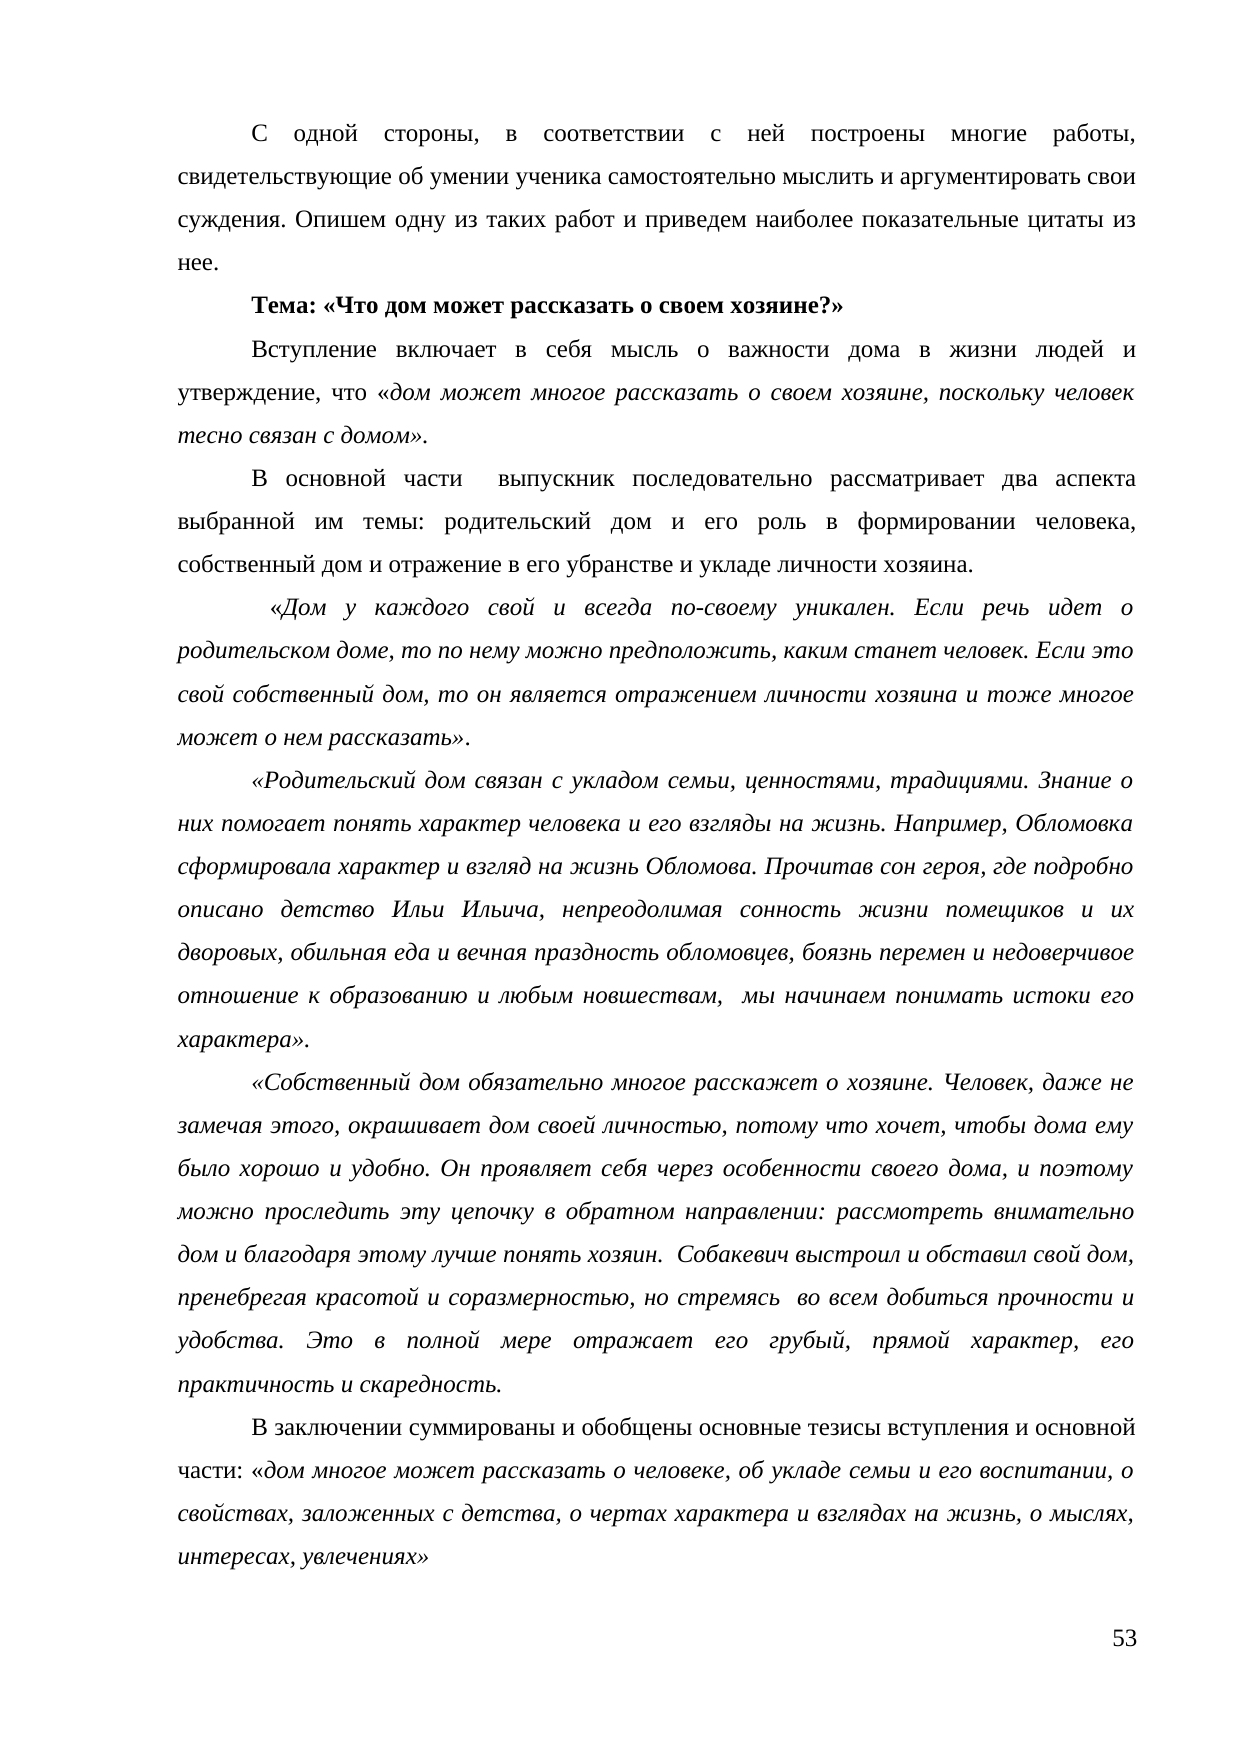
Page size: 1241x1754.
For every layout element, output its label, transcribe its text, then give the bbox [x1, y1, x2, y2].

text В заключении суммированы и обобщены основные тезисы вступления и основной части: «дом многое может рассказать о человеке, об укладе семьи и его воспитании, о свойствах, заложенных с детства, о чертах характера и взглядах на жизнь, о мыслях, интересах, увлечениях» [177, 1412, 1137, 1570]
text Вступление включает в себя мысль о важности дома в жизни людей и утверждение, что «дом может многое рассказать о своем хозяине, поскольку человек тесно связан с домом». [177, 334, 1137, 449]
text Тема: «Что дом может рассказать о своем хозяине?» [177, 291, 1137, 319]
text «Собственный дом обязательно многое расскажет о хозяине. Человек, даже не замечая этого, окрашивает дом своей личностью, потому что хочет, чтобы дома ему было хорошо и удобно. Он проявляет себя через особенности своего дома, и поэтому можно проследить эту цепочку в обратном направлении: рассмотреть внимательно дом и благодаря этому лучше понять хозяин. Собакевич выстроил и обставил свой дом, пренебрегая красотой и соразмерностью, но стремясь во всем добиться прочности и удобства. Это в полной мере отражает его грубый, прямой характер, его практичность и скаредность. [177, 1067, 1137, 1397]
text «Дом у каждого свой и всегда по-своему уникален. Если речь идет о родительском доме, то по нему можно предположить, каким станет человек. Если это свой собственный дом, то он является отражением личности хозяина и тоже многое может о нем рассказать». [177, 592, 1137, 751]
text С одной стороны, в соответствии с ней построены многие работы, свидетельствующие об умении ученика самостоятельно мыслить и аргументировать свои суждения. Опишем одну из таких работ и приведем наиболее показательные цитаты из нее. [177, 118, 1137, 276]
text «Родительский дом связан с укладом семьи, ценностями, традициями. Знание о них помогает понять характер человека и его взгляды на жизнь. Например, Обломовка сформировала характер и взгляд на жизнь Обломова. Прочитав сон героя, где подробно описано детство Ильи Ильича, непреодолимая сонность жизни помещиков и их дворовых, обильная еда и вечная праздность обломовцев, боязнь перемен и недоверчивое отношение к образованию и любым новшествам, мы начинаем понимать истоки его характера». [177, 765, 1137, 1052]
text В основной части выпускник последовательно рассматривает два аспекта выбранной им темы: родительский дом и его роль в формировании человека, собственный дом и отражение в его убранстве и укладе личности хозяина. [177, 463, 1137, 578]
